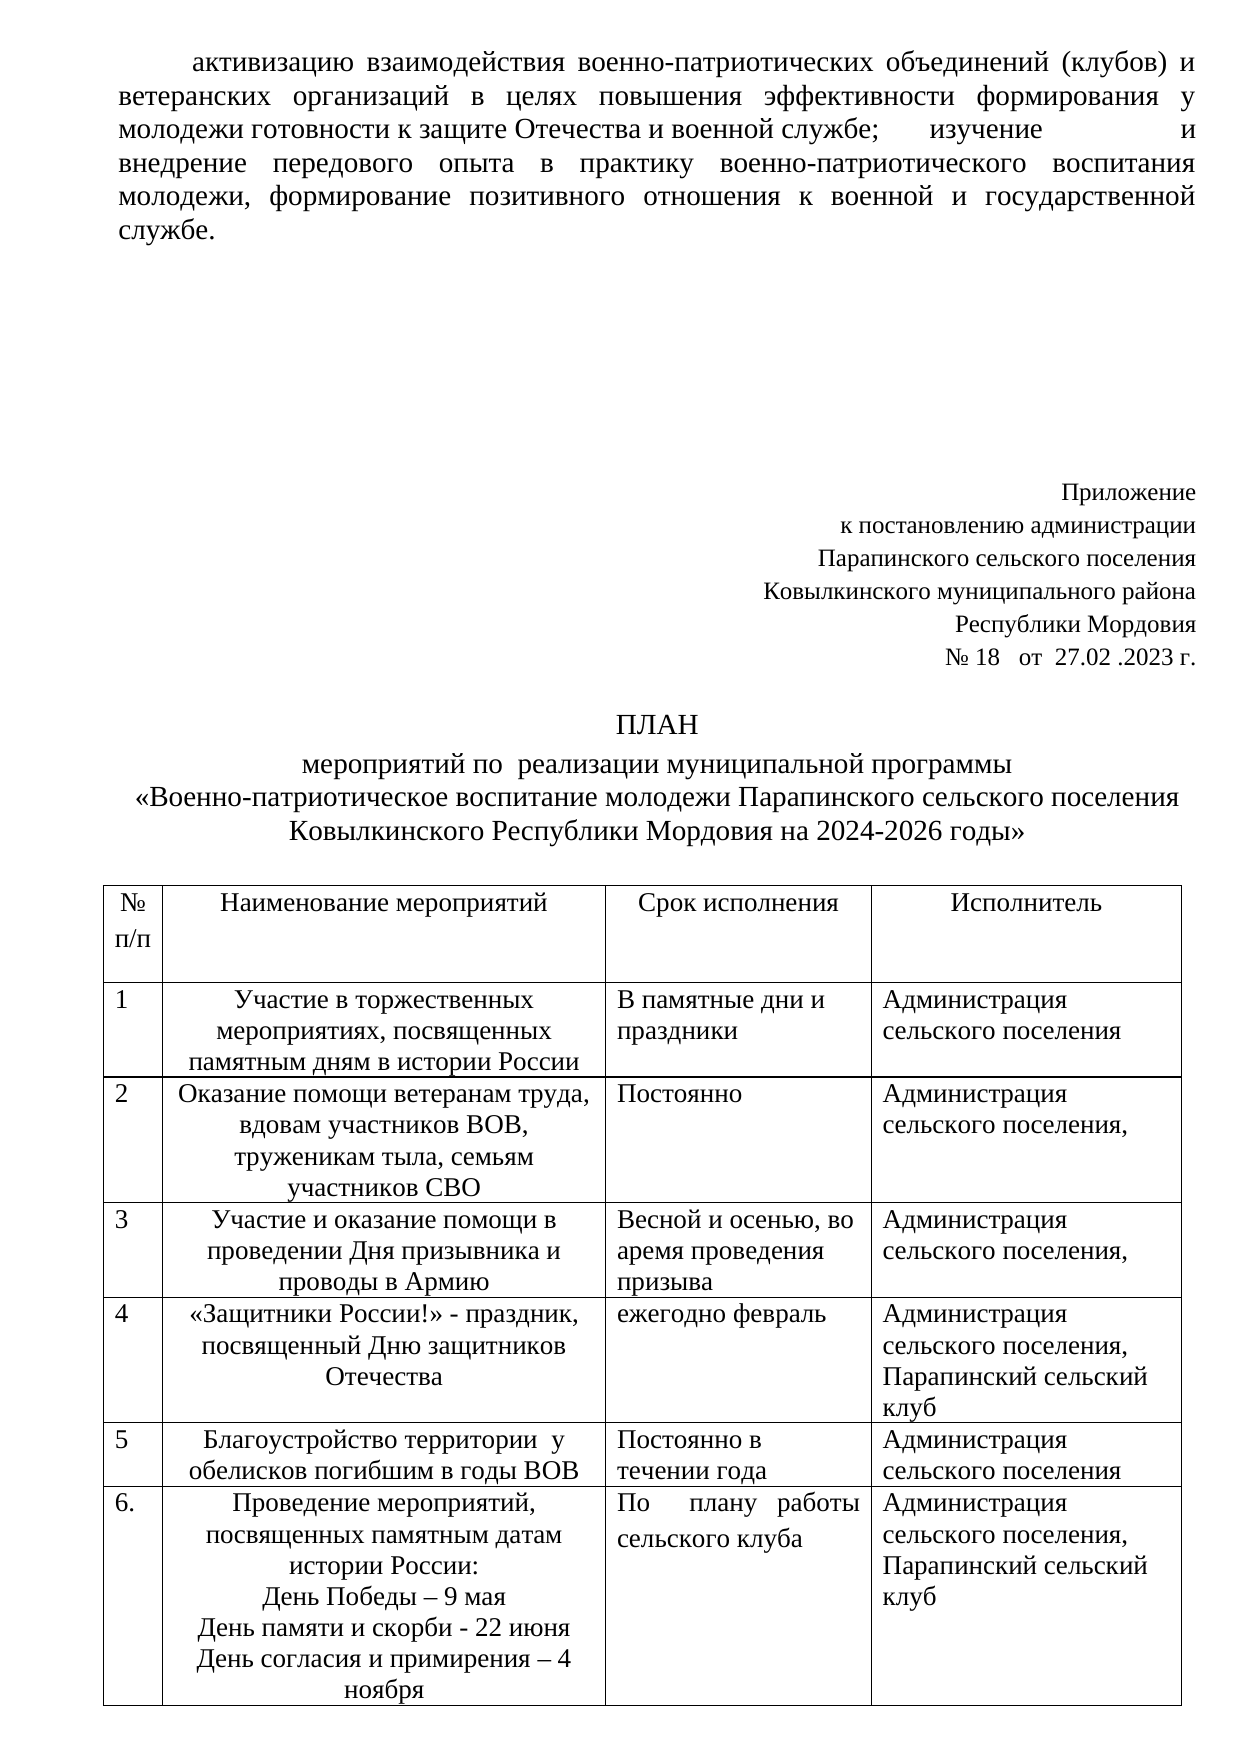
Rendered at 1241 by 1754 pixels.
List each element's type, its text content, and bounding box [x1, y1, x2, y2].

table_cell Участие и оказание помощи в проведении Дня призывника и проводы в Армию [163, 1203, 605, 1297]
table_cell Участие в торжественных мероприятиях, посвященных памятным дням в истории России [163, 983, 605, 1076]
table_cell Благоустройство территории у обелисков погибшим в годы ВОВ [163, 1423, 605, 1486]
table_cell Постоянно в течении года [606, 1423, 871, 1486]
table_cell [872, 1487, 1181, 1704]
table_cell Весной и осенью, во аремя проведения призыва [606, 1203, 871, 1297]
table_cell Администрация сельского поселения, [872, 1078, 1181, 1202]
table_cell В памятные дни и праздники [606, 983, 871, 1076]
table_cell Оказание помощи ветеранам труда, вдовам участников ВОВ, труженикам тыла, семьям участников СВО [163, 1078, 605, 1202]
table_cell 3 [104, 1203, 162, 1297]
text ПЛАН [118, 707, 1196, 741]
table_header Наименование мероприятий [163, 886, 605, 982]
text Ковылкинского муниципального района [118, 576, 1196, 605]
table_cell Администрация сельского поселения, [872, 1203, 1181, 1297]
table_cell Постоянно [606, 1078, 871, 1202]
text «Военно-патриотическое воспитание молодежи Парапинского сельского поселения Ковылкинского Республики Мордовия на 2024-2026 годы» [118, 779, 1196, 846]
text к постановлению администрации [118, 510, 1196, 539]
table_cell Администрация сельского поселения [872, 983, 1181, 1076]
table_cell 5 [104, 1423, 162, 1486]
text Приложение [118, 477, 1196, 506]
text активизацию взаимодействия военно-патриотических объединений (клубов) и ветеранских организаций в целях повышения эффективности формирования у молодежи готовности к защите Отечества и военной службе; изучение и внедрение передового опыта в практику военно-патриотического воспитания молодежи, формирование позитивного отношения к военной и государственной службе. [118, 44, 1196, 246]
text мероприятий по реализации муниципальной программы [118, 746, 1196, 779]
table_header Срок исполнения [606, 886, 871, 982]
table_cell Администрация сельского поселения, Парапинский сельский клуб [872, 1298, 1181, 1422]
table_cell 2 [104, 1078, 162, 1202]
table_cell 6. [104, 1487, 162, 1704]
table_cell «Защитники России!» - праздник, посвященный Дню защитников Отечества [163, 1298, 605, 1422]
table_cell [606, 1487, 871, 1704]
table_cell Администрация сельского поселения [872, 1423, 1181, 1486]
table_cell 4 [104, 1298, 162, 1422]
table_header Исполнитель [872, 886, 1181, 982]
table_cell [163, 1487, 605, 1704]
table_header № п/п [104, 886, 162, 982]
text № 18 от 27.02 .2023 г. [118, 642, 1196, 671]
text Парапинского сельского поселения [118, 543, 1196, 572]
text Республики Мордовия [118, 609, 1196, 638]
table_cell ежегодно февраль [606, 1298, 871, 1422]
table_cell 1 [104, 983, 162, 1076]
